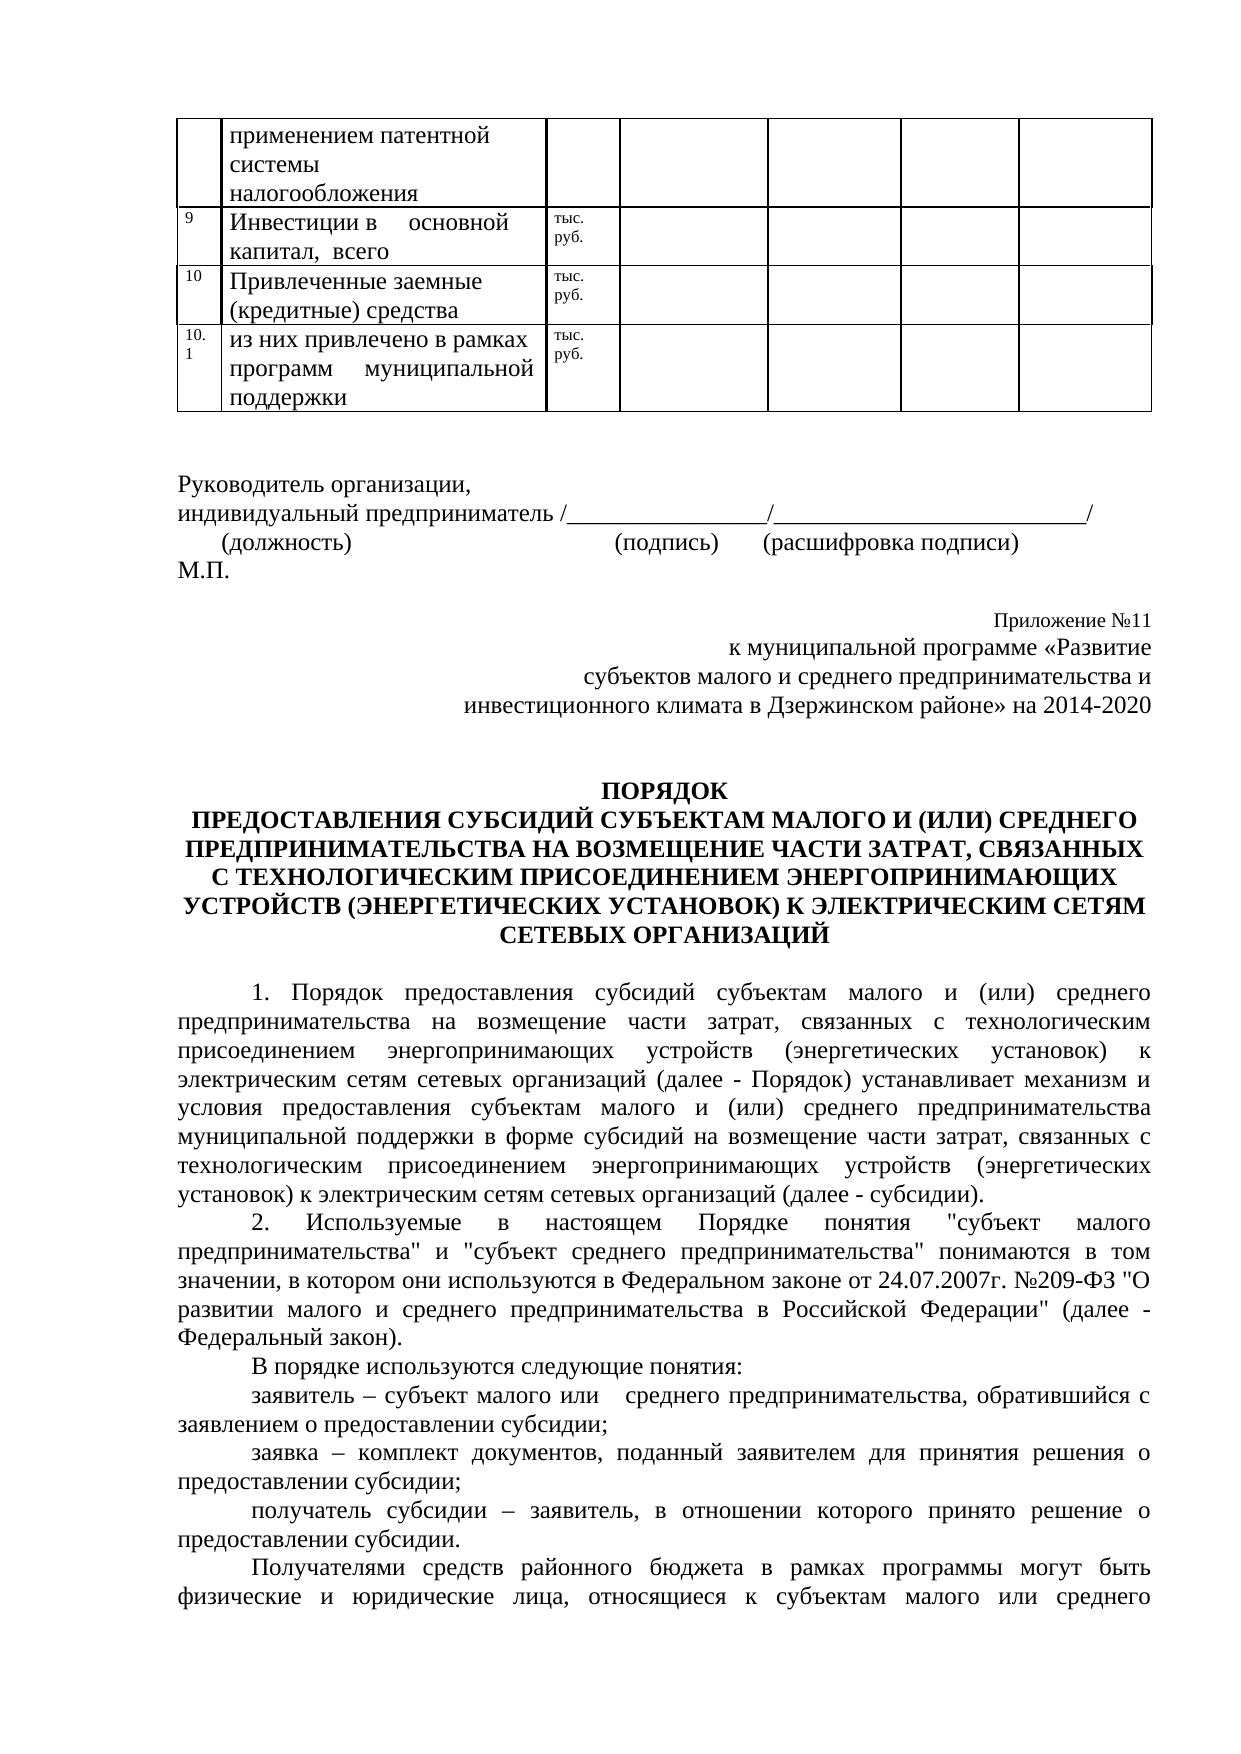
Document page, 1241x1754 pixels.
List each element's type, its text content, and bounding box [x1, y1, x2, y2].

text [177, 1552, 1152, 1610]
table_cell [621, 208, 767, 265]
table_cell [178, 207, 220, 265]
title ПОРЯДОК [177, 776, 1152, 805]
text В порядке используются следующие понятия: [177, 1351, 1152, 1380]
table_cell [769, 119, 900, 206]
text Приложение №11 [177, 608, 1152, 632]
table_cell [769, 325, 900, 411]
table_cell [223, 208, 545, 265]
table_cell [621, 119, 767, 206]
text Руководитель организации, [177, 469, 1152, 498]
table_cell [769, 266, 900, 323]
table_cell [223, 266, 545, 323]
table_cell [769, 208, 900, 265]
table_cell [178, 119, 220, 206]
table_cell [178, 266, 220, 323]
text М.П. [177, 556, 1152, 584]
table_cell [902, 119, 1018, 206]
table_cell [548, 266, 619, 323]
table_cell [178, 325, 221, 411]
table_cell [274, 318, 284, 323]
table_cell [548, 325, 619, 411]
text к муниципальной программе «Развитие [177, 632, 1152, 661]
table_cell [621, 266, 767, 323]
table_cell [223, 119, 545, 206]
text заявитель – субъект малого или среднего предпринимательства, обратившийся с заявлением о предоставлении субсидии; [177, 1380, 1152, 1437]
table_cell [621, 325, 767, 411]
text индивидуальный предприниматель /________________/_________________________/ [177, 498, 1152, 527]
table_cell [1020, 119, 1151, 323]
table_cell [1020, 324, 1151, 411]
text заявка – комплект документов, поданный заявителем для принятия решения о предоставлении субсидии; [177, 1437, 1152, 1495]
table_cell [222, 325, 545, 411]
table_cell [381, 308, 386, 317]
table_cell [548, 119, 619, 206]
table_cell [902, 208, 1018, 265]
text субъектов малого и среднего предпринимательства и [177, 661, 1152, 690]
text (должность) (подпись) (расшифровка подписи) [177, 527, 1152, 556]
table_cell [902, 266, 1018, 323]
title ПРЕДОСТАВЛЕНИЯ СУБСИДИЙ СУБЪЕКТАМ МАЛОГО И (ИЛИ) СРЕДНЕГО ПРЕДПРИНИМАТЕЛЬСТВА НА ВОЗМЕЩЕНИЕ ЧАСТИ ЗАТРАТ, СВЯЗАННЫХ С ТЕХНОЛОГИЧЕСКИМ ПРИСОЕДИНЕНИЕМ ЭНЕРГОПРИНИМАЮЩИХ УСТРОЙСТВ (ЭНЕРГЕТИЧЕСКИХ УСТАНОВОК) К ЭЛЕКТРИЧЕСКИМ СЕТЯМ СЕТЕВЫХ ОРГАНИЗАЦИЙ [177, 805, 1152, 949]
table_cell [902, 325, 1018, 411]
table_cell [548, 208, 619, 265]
text 2. Используемые в настоящем Порядке понятия "субъект малого предпринимательства" и "субъект среднего предпринимательства" понимаются в том значении, в котором они используются в Федеральном законе от 24.07.2007г. №209-ФЗ "О развитии малого и среднего предпринимательства в Российской Федерации" (далее - Федеральный закон). [177, 1207, 1152, 1351]
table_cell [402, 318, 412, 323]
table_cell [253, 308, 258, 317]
text инвестиционного климата в Дзержинском районе» на 2014-2020 [177, 690, 1152, 719]
text получатель субсидии – заявитель, в отношении которого принято решение о предоставлении субсидии. [177, 1495, 1152, 1552]
text 1. Порядок предоставления субсидий субъектам малого и (или) среднего предпринимательства на возмещение части затрат, связанных с технологическим присоединением энергопринимающих устройств (энергетических установок) к электрическим сетям сетевых организаций (далее - Порядок) устанавливает механизм и условия предоставления субъектам малого и (или) среднего предпринимательства муниципальной поддержки в форме субсидий на возмещение части затрат, связанных с технологическим присоединением энергопринимающих устройств (энергетических установок) к электрическим сетям сетевых организаций (далее - субсидии). [177, 977, 1152, 1207]
